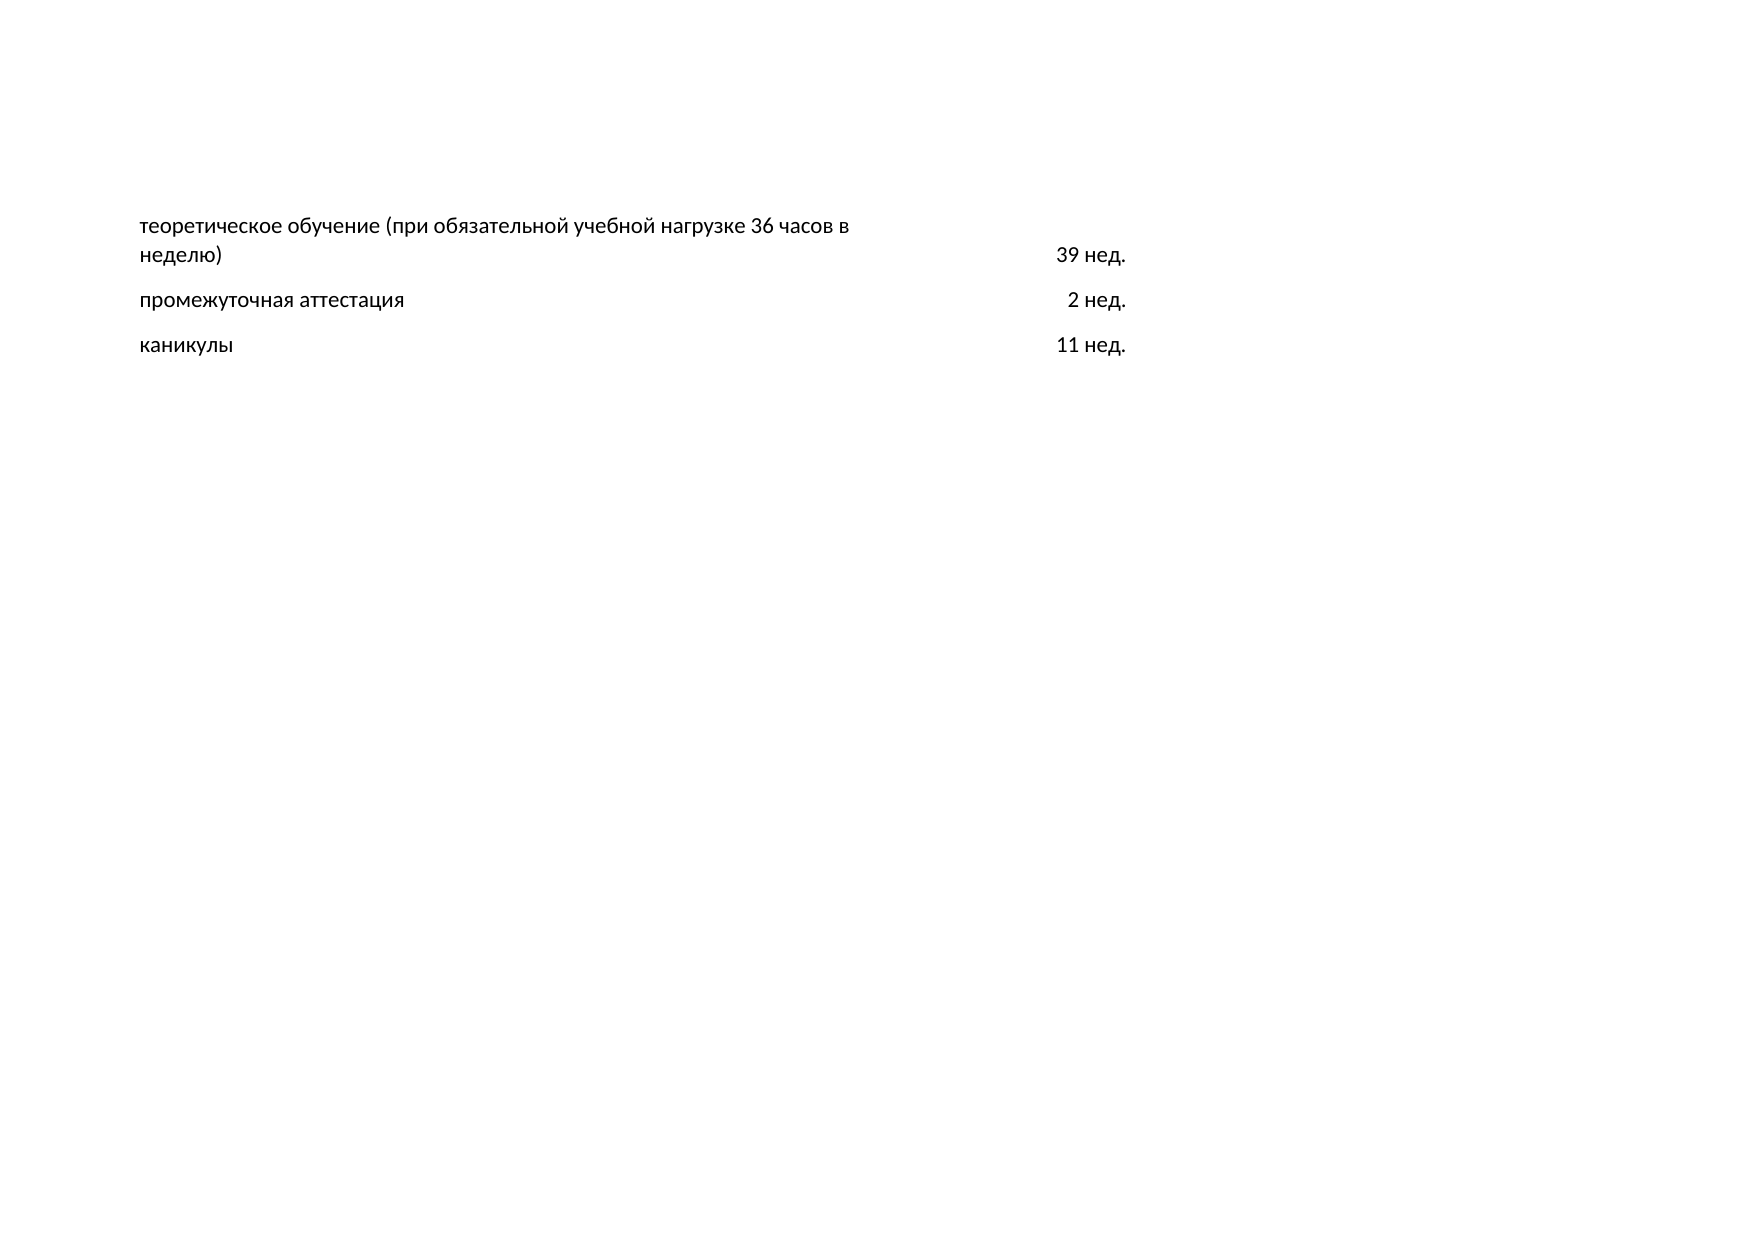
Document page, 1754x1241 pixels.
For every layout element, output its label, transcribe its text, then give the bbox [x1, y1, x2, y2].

table_cell промежуточная аттестация [129, 278, 937, 323]
table_cell 2 нед. [937, 278, 1133, 323]
table_cell каникулы [129, 324, 937, 368]
table_header теоретическое обучение (при обязательной учебной нагрузке 36 часов в неделю) [129, 205, 937, 278]
table_cell 11 нед. [937, 324, 1133, 368]
table_header 39 нед. [937, 205, 1133, 278]
